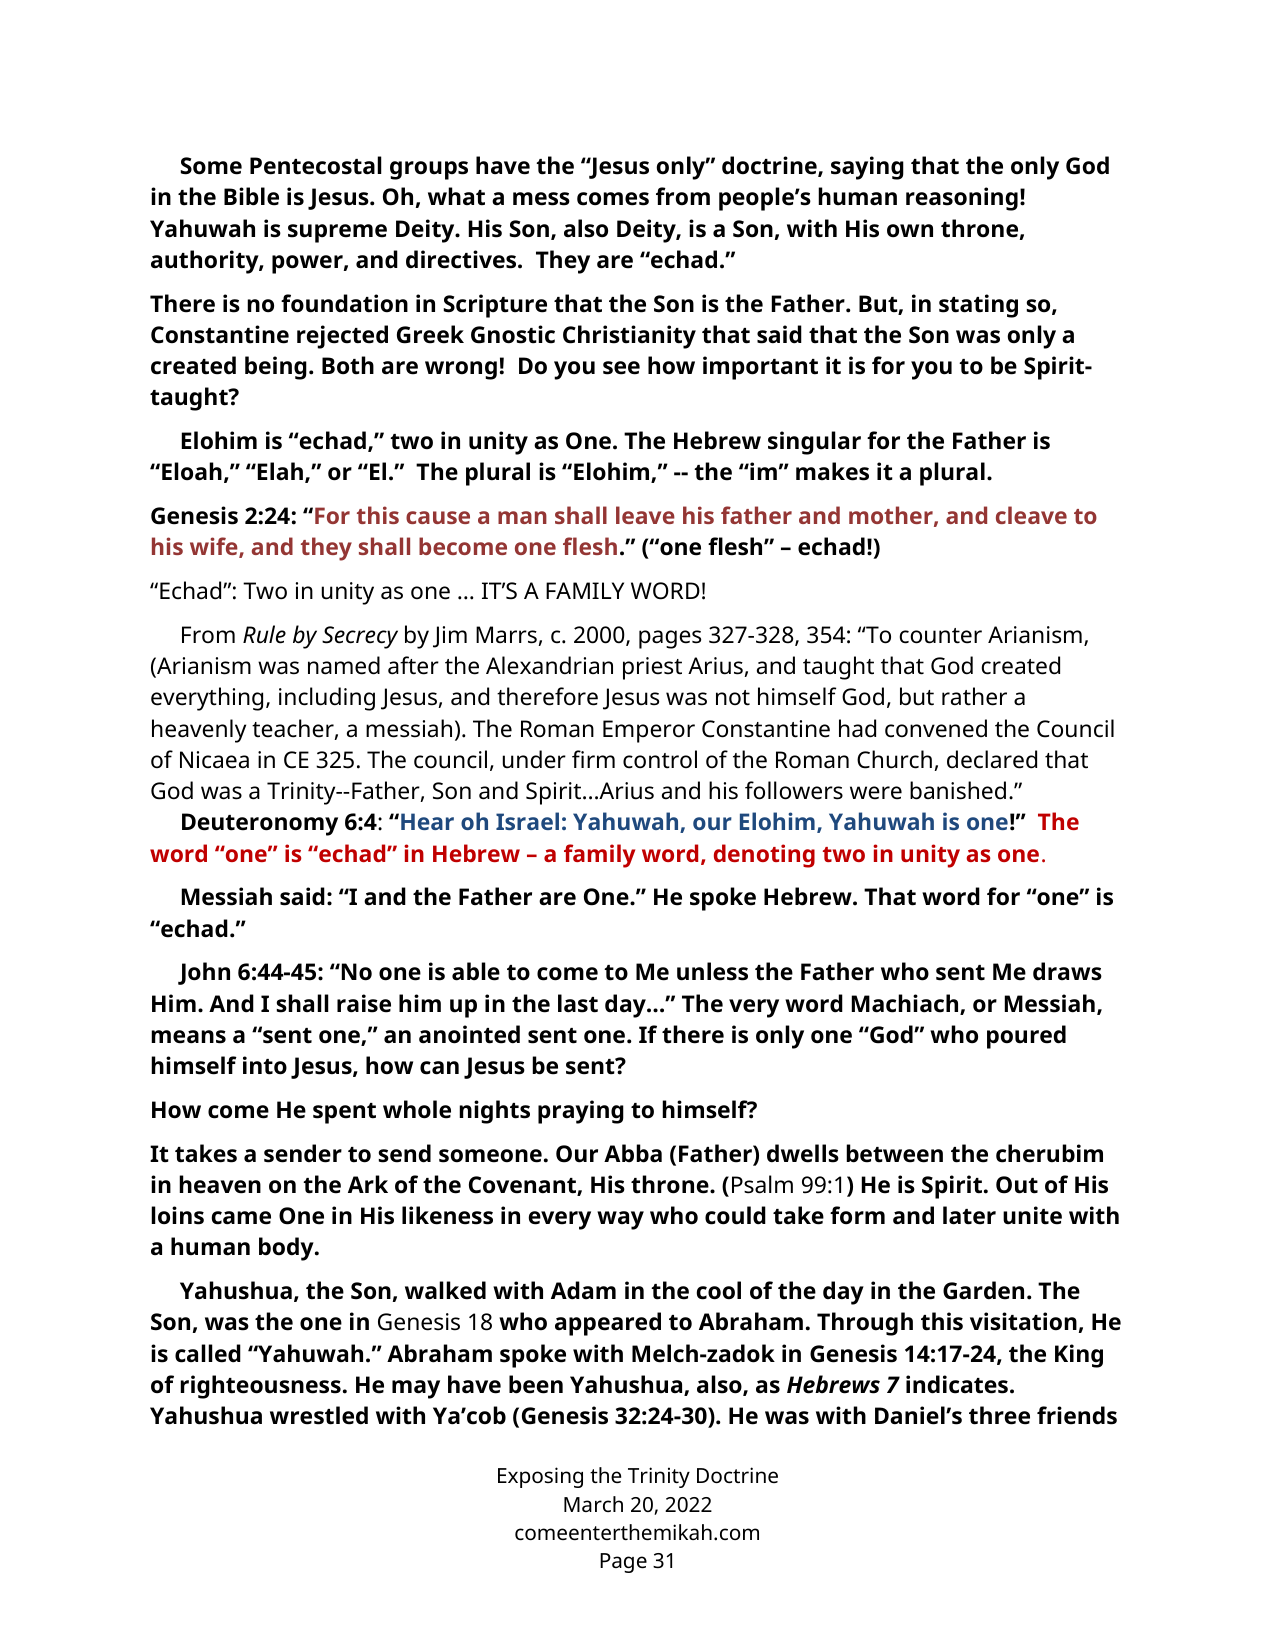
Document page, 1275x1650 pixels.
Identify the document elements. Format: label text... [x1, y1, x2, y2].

text There is no foundation in Scripture that the Son is the Father. But, in stating so, Constantine rejected Greek Gnostic Christianity that said that the Son was only a created being. Both are wrong! Do you see how important it is for you to be Spirit-taught? [150, 287, 1125, 412]
text Elohim is “echad,” two in unity as One. The Hebrew singular for the Father is “Eloah,” “Elah,” or “El.” The plural is “Elohim,” -- the “im” makes it a plural. [150, 425, 1125, 487]
text Messiah said: “I and the Father are One.” He spoke Hebrew. That word for “one” is “echad.” [150, 881, 1125, 944]
text How come He spent whole nights praying to himself? [150, 1094, 1125, 1125]
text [150, 1275, 1125, 1431]
text From Rule by Secrecy by Jim Marrs, c. 2000, pages 327-328, 354: “To counter Arianism, (Arianism was named after the Alexandrian priest Arius, and taught that God created everything, including Jesus, and therefore Jesus was not himself God, but rather a heavenly teacher, a messiah). The Roman Emperor Constantine had convened the Council of Nicaea in CE 325. The council, under firm control of the Roman Church, declared that God was a Trinity--Father, Son and Spirit…Arius and his followers were banished.” [150, 619, 1125, 806]
text “Echad”: Two in unity as one … IT’S A FAMILY WORD! [150, 575, 1125, 606]
text John 6:44-45: “No one is able to come to Me unless the Father who sent Me draws Him. And I shall raise him up in the last day…” The very word Machiach, or Messiah, means a “sent one,” an anointed sent one. If there is only one “God” who poured himself into Jesus, how can Jesus be sent? [150, 956, 1125, 1081]
text Genesis 2:24: “For this cause a man shall leave his father and mother, and cleave to his wife, and they shall become one flesh.” (“one flesh” – echad!) [150, 500, 1125, 562]
text Some Pentecostal groups have the “Jesus only” doctrine, saying that the only God in the Bible is Jesus. Oh, what a mess comes from people’s human reasoning! Yahuwah is supreme Deity. His Son, also Deity, is a Son, with His own throne, authority, power, and directives. They are “echad.” [150, 150, 1125, 275]
text Deuteronomy 6:4: “Hear oh Israel: Yahuwah, our Elohim, Yahuwah is one!” The word “one” is “echad” in Hebrew – a family word, denoting two in unity as one. [150, 806, 1125, 869]
text It takes a sender to send someone. Our Abba (Father) dwells between the cherubim in heaven on the Ark of the Covenant, His throne. (Psalm 99:1) He is Spirit. Out of His loins came One in His likeness in every way who could take form and later unite with a human body. [150, 1137, 1125, 1262]
